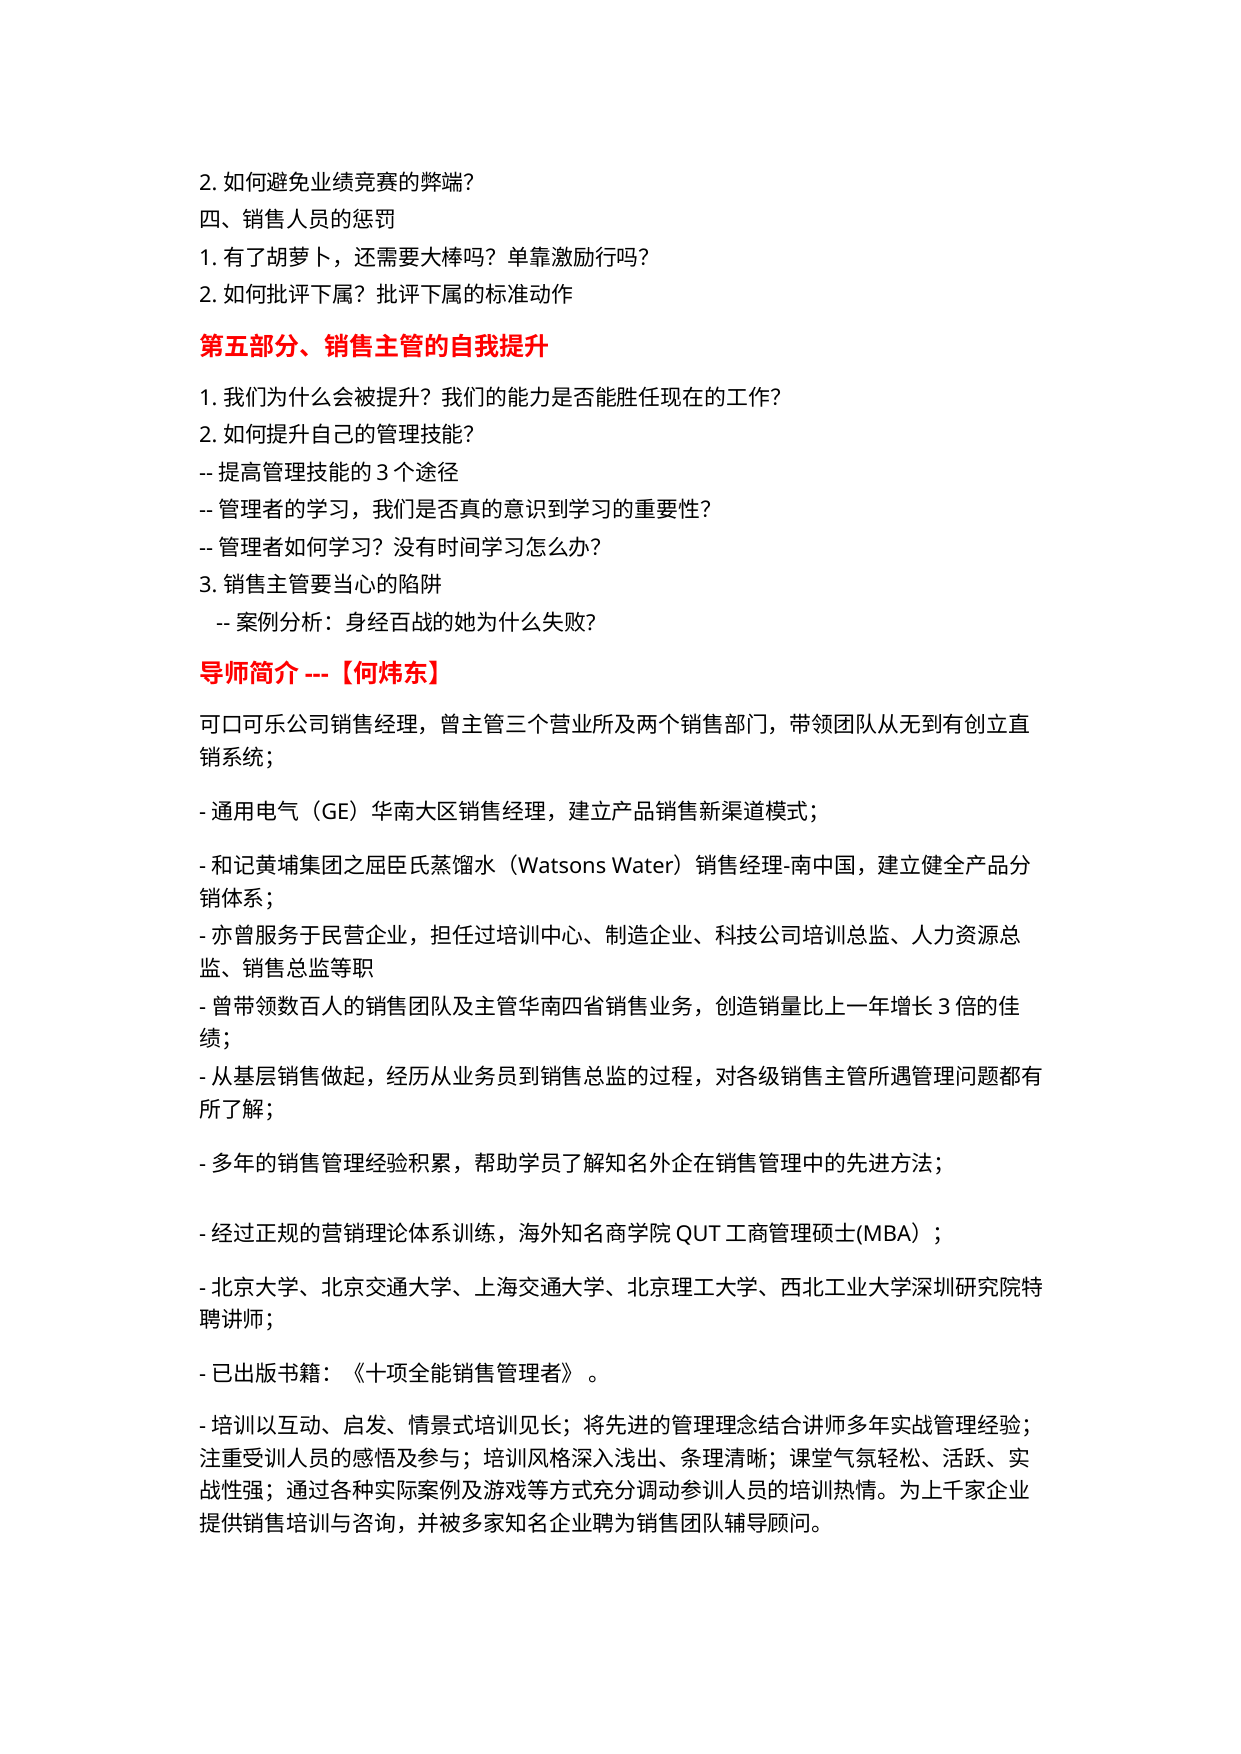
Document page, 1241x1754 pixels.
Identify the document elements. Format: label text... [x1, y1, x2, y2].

table_cell 四、销售人员的惩罚 [188, 200, 1059, 237]
table_cell - 曾带领数百人的销售团队及主管华南四省销售业务，创造销量比上一年增长3倍的佳绩； [188, 986, 1059, 1056]
table_cell - 培训以互动、启发、情景式培训见长；将先进的管理理念结合讲师多年实战管理经验；注重受训人员的感悟及参与；培训风格深入浅出、条理清晰；课堂气氛轻松、活跃、实战性强；通过各种实际案例及游戏等方式充分调动参训人员的培训热情。为上千家企业提供销售培训与咨询，并被多家知名企业聘为销售团队辅导顾问。 [188, 1408, 1059, 1538]
table_cell 2. 如何提升自己的管理技能？ [188, 415, 1059, 452]
table_cell -- 案例分析：身经百战的她为什么失败? [188, 602, 1059, 639]
table_cell 3. 销售主管要当心的陷阱 [188, 565, 1059, 602]
table_cell - 通用电气（GE）华南大区销售经理，建立产品销售新渠道模式； [188, 775, 1059, 845]
table_cell 1. 有了胡萝卜，还需要大棒吗？单靠激励行吗？ [188, 237, 1059, 274]
table_cell - 已出版书籍：《十项全能销售管理者》 。 [188, 1337, 1059, 1408]
table_cell -- 管理者如何学习？没有时间学习怎么办？ [188, 527, 1059, 564]
table_cell 导师简介 ---【何炜东】 [188, 640, 1059, 704]
table_cell - 亦曾服务于民营企业，担任过培训中心、制造企业、科技公司培训总监、人力资源总监、销售总监等职 [188, 915, 1059, 986]
table_cell 2. 如何避免业绩竞赛的弊端？ [188, 162, 1059, 199]
table_cell - 经过正规的营销理论体系训练，海外知名商学院QUT工商管理硕士(MBA）； [188, 1197, 1059, 1267]
table_cell -- 管理者的学习，我们是否真的意识到学习的重要性？ [188, 490, 1059, 527]
table_cell 第五部分、销售主管的自我提升 [188, 312, 1059, 377]
table_cell -- 提高管理技能的3个途径 [188, 452, 1059, 489]
table_cell - 和记黄埔集团之屈臣氏蒸馏水（Watsons Water）销售经理-南中国，建立健全产品分销体系； [188, 845, 1059, 915]
table_cell 1. 我们为什么会被提升？我们的能力是否能胜任现在的工作？ [188, 377, 1059, 414]
table_cell - 北京大学、北京交通大学、上海交通大学、北京理工大学、西北工业大学深圳研究院特聘讲师； [188, 1267, 1059, 1337]
table_cell 2. 如何批评下属？批评下属的标准动作 [188, 275, 1059, 312]
table_cell 可口可乐公司销售经理，曾主管三个营业所及两个销售部门，带领团队从无到有创立直销系统； [188, 705, 1059, 775]
table_cell - 从基层销售做起，经历从业务员到销售总监的过程，对各级销售主管所遇管理问题都有所了解； [188, 1056, 1059, 1126]
table_cell - 多年的销售管理经验积累，帮助学员了解知名外企在销售管理中的先进方法； [188, 1126, 1059, 1197]
